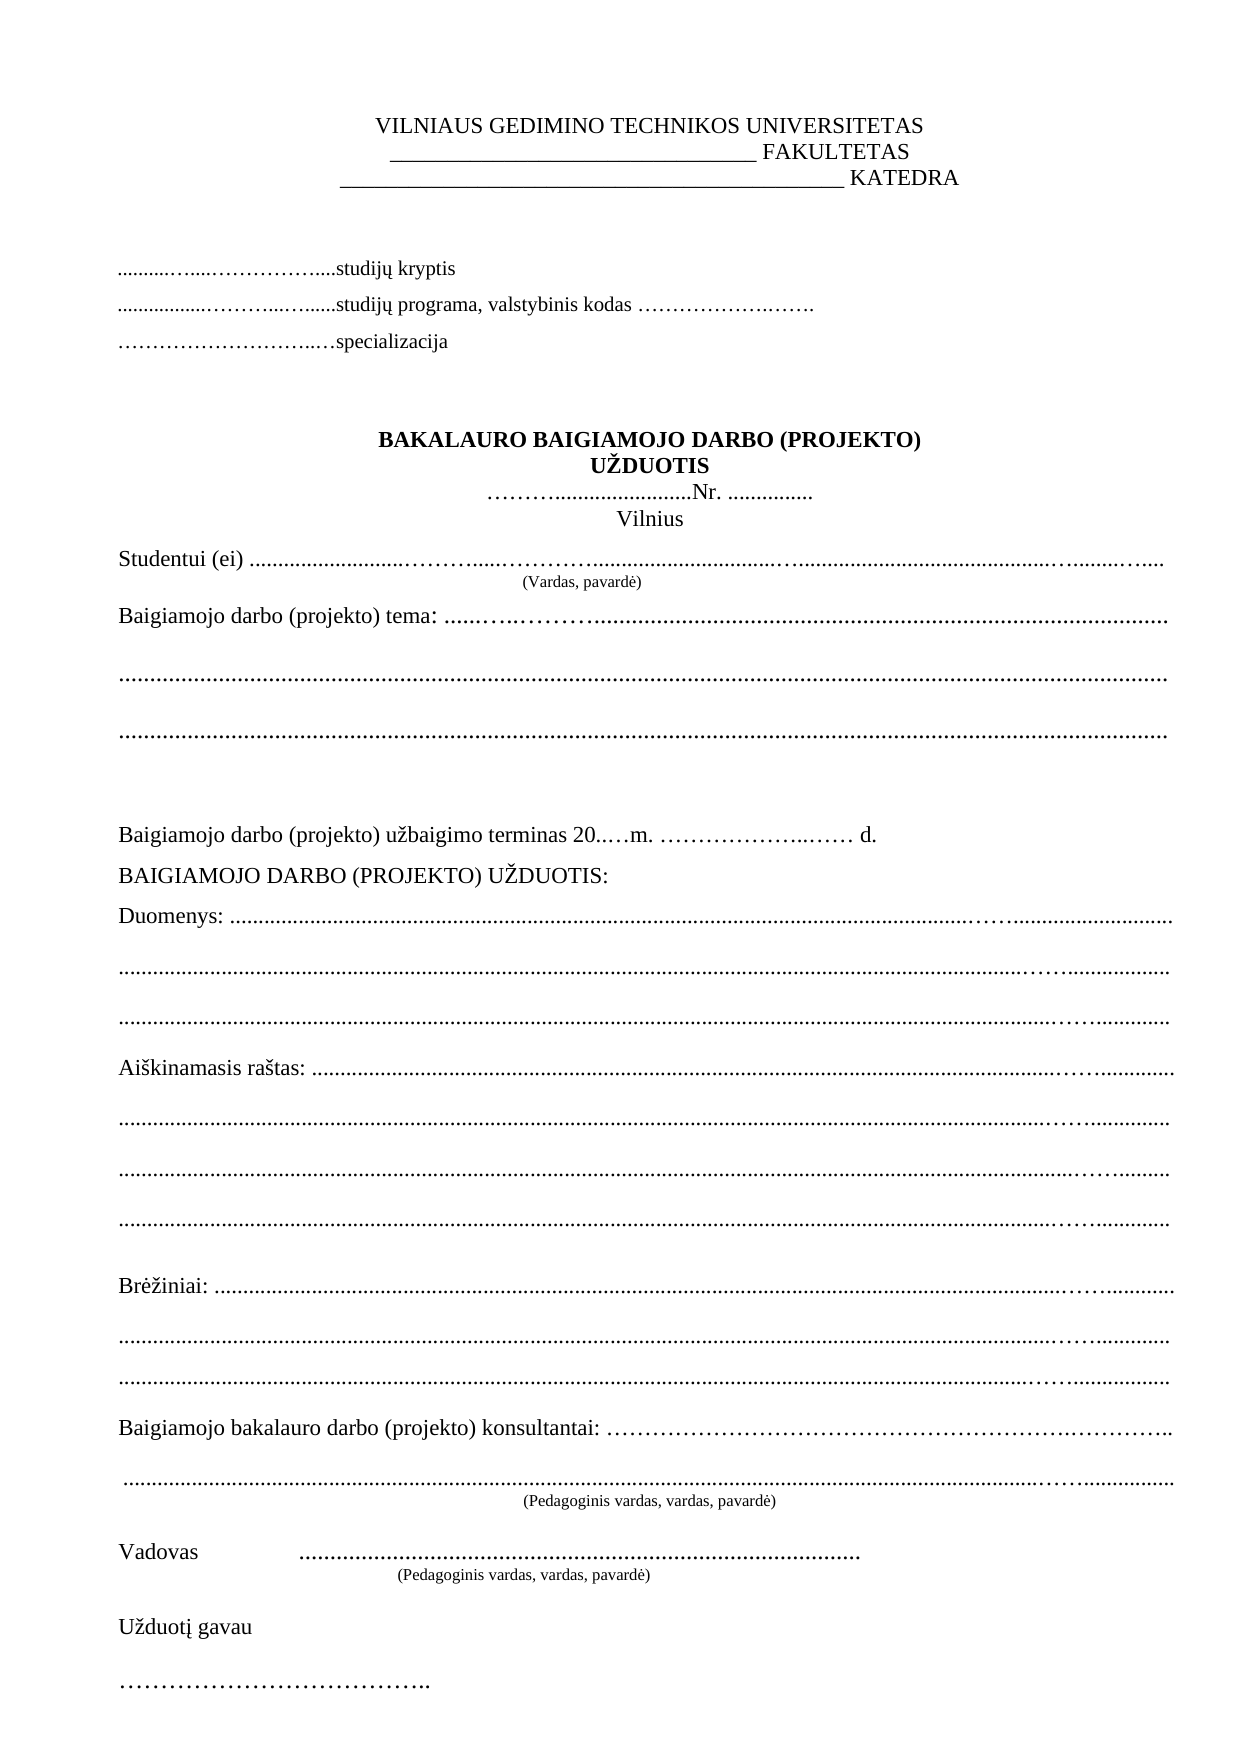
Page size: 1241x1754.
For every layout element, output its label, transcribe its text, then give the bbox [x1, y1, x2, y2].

text Aiškinamasis raštas: ..................................................................................................................................……............. [118, 1054, 1181, 1104]
text ................................................................................................................................................................……................ (Pedagoginis vardas, vardas, pavardė) [118, 1464, 1181, 1510]
text BAKALAURO BAIGIAMOJO DARBO (PROJEKTO) [118, 426, 1181, 452]
text Užduotį gavau [118, 1613, 1181, 1639]
text Studentui (ei) ...........................……….....…………................................…............................................…........….... (Vardas, pavardė) [118, 546, 1181, 591]
text ………........................Nr. ............... [118, 478, 1181, 505]
title VILNIAUS GEDIMINO TECHNIKOS UNIVERSITETAS [118, 112, 1181, 138]
subtitle UŽDUOTIS [118, 452, 1181, 478]
text Duomenys: .................................................................................................................................……............................ [118, 903, 1181, 953]
text ........................................................................................................................................................................ [118, 716, 1181, 768]
text Vadovas .......................................................................................... (Pedagoginis vardas, vardas, pavardė) [118, 1536, 1181, 1584]
text Baigiamojo darbo (projekto) tema: ......…..………............................................................................................ [118, 601, 1181, 658]
text BAIGIAMOJO DARBO (PROJEKTO) UŽDUOTIS: [118, 862, 1181, 888]
text ________________________________ FAKULTETAS [118, 138, 1181, 164]
text Baigiamojo darbo (projekto) užbaigimo terminas 20..…m. ………………..…… d. [118, 821, 1181, 847]
text ...................................................................................................................................................................……............. [118, 1205, 1181, 1258]
text Brėžiniai: ....................................................................................................................................................……............ [118, 1272, 1181, 1323]
text ……………………………….. [118, 1665, 1181, 1694]
text Baigiamojo bakalauro darbo (projekto) konsultantai: …………………………………………………….………….. [118, 1414, 1181, 1464]
text ..................................................................................................................................................................…….............. [118, 1104, 1181, 1155]
text ...................................................................................................................................................................……............. [118, 1003, 1181, 1054]
text ..............................................................................................................................................................…….................. [118, 953, 1181, 1003]
text .......................................................................................................................................................................……......... [118, 1155, 1181, 1205]
text ____________________________________________ KATEDRA [118, 164, 1181, 191]
text ...................................................................................................................................................................……............. ...............................................................................................................................................................……................. [118, 1323, 1181, 1414]
text Vilnius [118, 505, 1181, 531]
text ........................................................................................................................................................................ [118, 658, 1181, 716]
